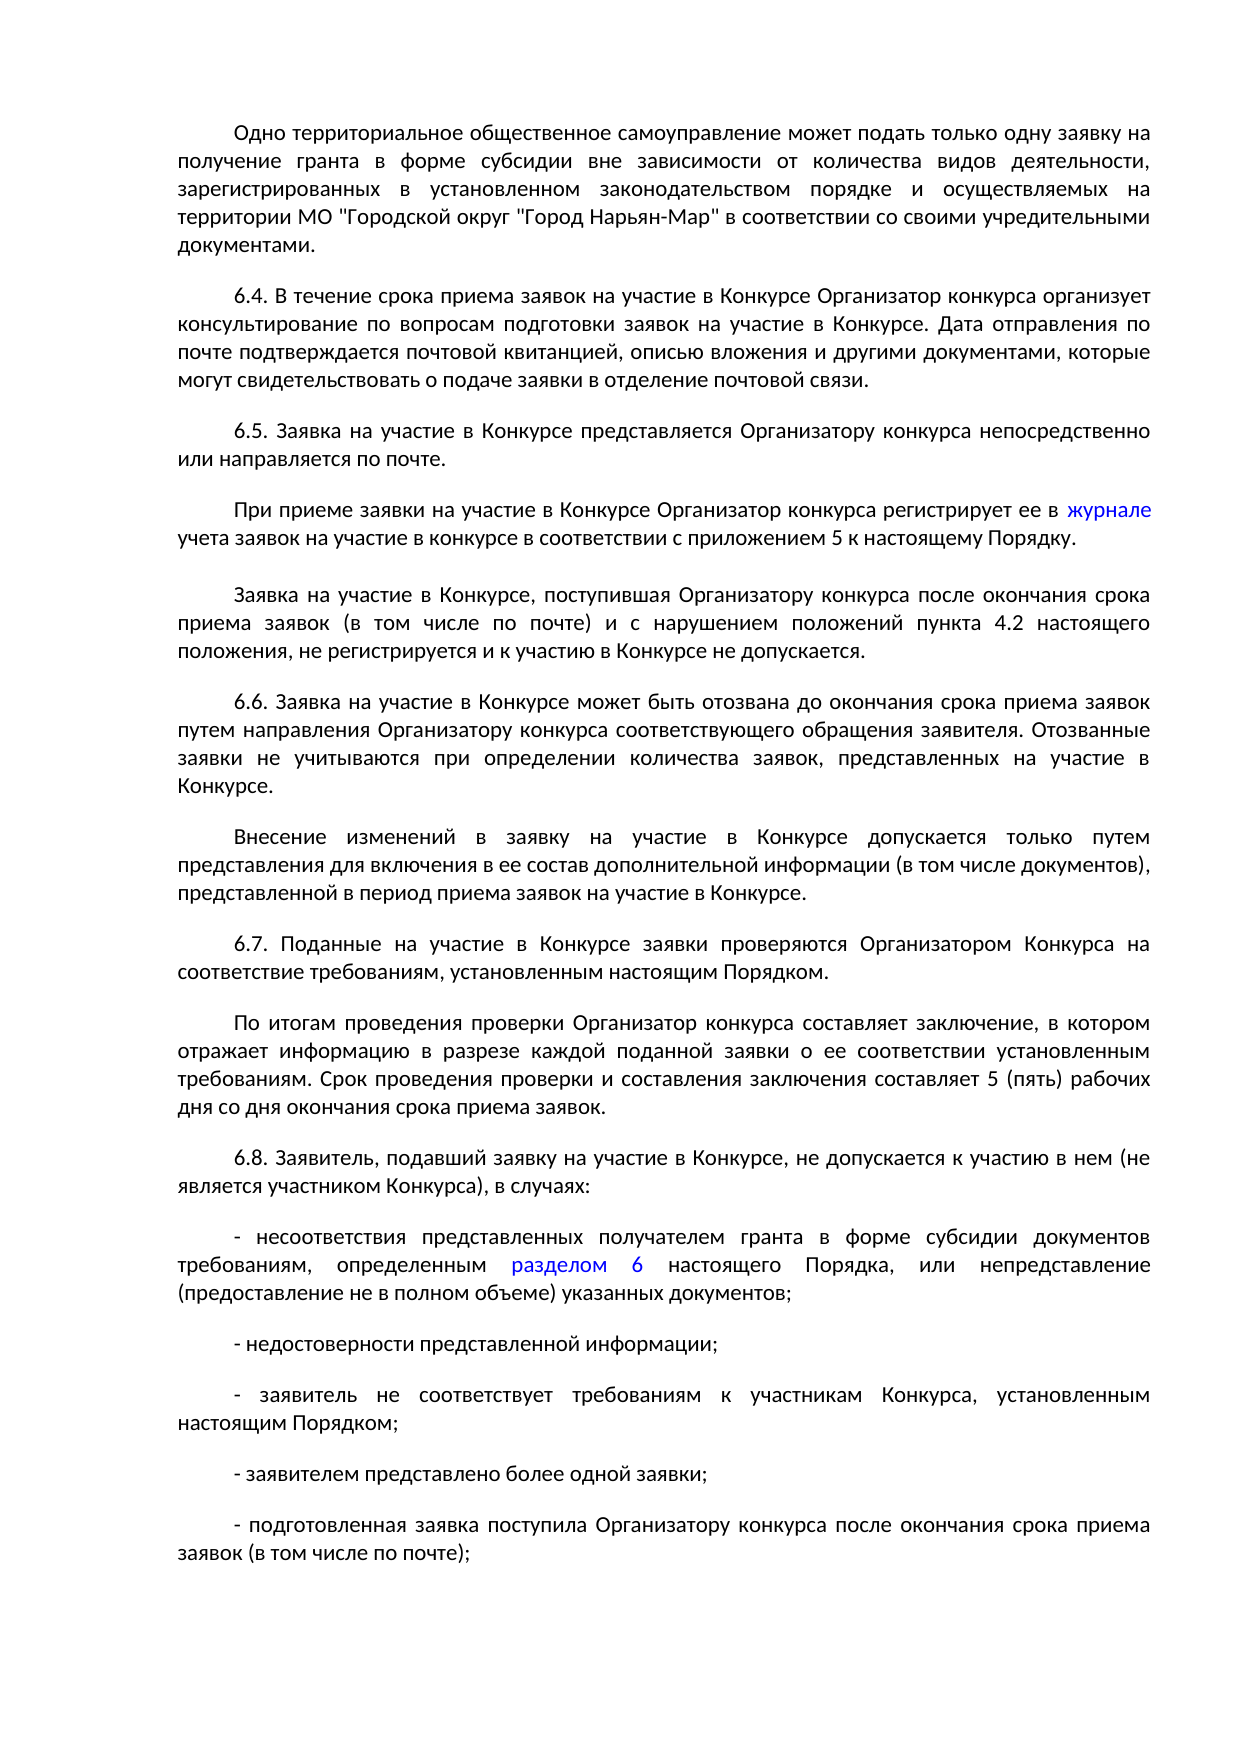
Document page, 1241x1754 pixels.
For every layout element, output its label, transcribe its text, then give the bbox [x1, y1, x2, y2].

text 6.8. Заявитель, подавший заявку на участие в Конкурсе, не допускается к участию в нем (не является участником Конкурса), в случаях: [177, 1143, 1152, 1199]
text При приеме заявки на участие в Конкурсе Организатор конкурса регистрирует ее в журнале учета заявок на участие в конкурсе в соответствии с приложением 5 к настоящему Порядку. [177, 495, 1152, 551]
text - недостоверности представленной информации; [177, 1329, 1152, 1357]
text 6.6. Заявка на участие в Конкурсе может быть отозвана до окончания срока приема заявок путем направления Организатору конкурса соответствующего обращения заявителя. Отозванные заявки не учитываются при определении количества заявок, представленных на участие в Конкурсе. [177, 687, 1152, 799]
text Одно территориальное общественное самоуправление может подать только одну заявку на получение гранта в форме субсидии вне зависимости от количества видов деятельности, зарегистрированных в установленном законодательством порядке и осуществляемых на территории МО "Городской округ "Город Нарьян-Мар" в соответствии со своими учредительными документами. [177, 118, 1152, 258]
text 6.5. Заявка на участие в Конкурсе представляется Организатору конкурса непосредственно или направляется по почте. [177, 416, 1152, 472]
text - подготовленная заявка поступила Организатору конкурса после окончания срока приема заявок (в том числе по почте); [177, 1510, 1152, 1566]
text - заявитель не соответствует требованиям к участникам Конкурса, установленным настоящим Порядком; [177, 1380, 1152, 1436]
text - несоответствия представленных получателем гранта в форме субсидии документов требованиям, определенным разделом 6 настоящего Порядка, или непредставление (предоставление не в полном объеме) указанных документов; [177, 1222, 1152, 1306]
text - заявителем представлено более одной заявки; [177, 1459, 1152, 1487]
text 6.4. В течение срока приема заявок на участие в Конкурсе Организатор конкурса организует консультирование по вопросам подготовки заявок на участие в Конкурсе. Дата отправления по почте подтверждается почтовой квитанцией, описью вложения и другими документами, которые могут свидетельствовать о подаче заявки в отделение почтовой связи. [177, 281, 1152, 393]
text По итогам проведения проверки Организатор конкурса составляет заключение, в котором отражает информацию в разрезе каждой поданной заявки о ее соответствии установленным требованиям. Срок проведения проверки и составления заключения составляет 5 (пять) рабочих дня со дня окончания срока приема заявок. [177, 1008, 1152, 1120]
text Внесение изменений в заявку на участие в Конкурсе допускается только путем представления для включения в ее состав дополнительной информации (в том числе документов), представленной в период приема заявок на участие в Конкурсе. [177, 822, 1152, 906]
text 6.7. Поданные на участие в Конкурсе заявки проверяются Организатором Конкурса на соответствие требованиям, установленным настоящим Порядком. [177, 929, 1152, 985]
text Заявка на участие в Конкурсе, поступившая Организатору конкурса после окончания срока приема заявок (в том числе по почте) и с нарушением положений пункта 4.2 настоящего положения, не регистрируется и к участию в Конкурсе не допускается. [177, 580, 1152, 664]
